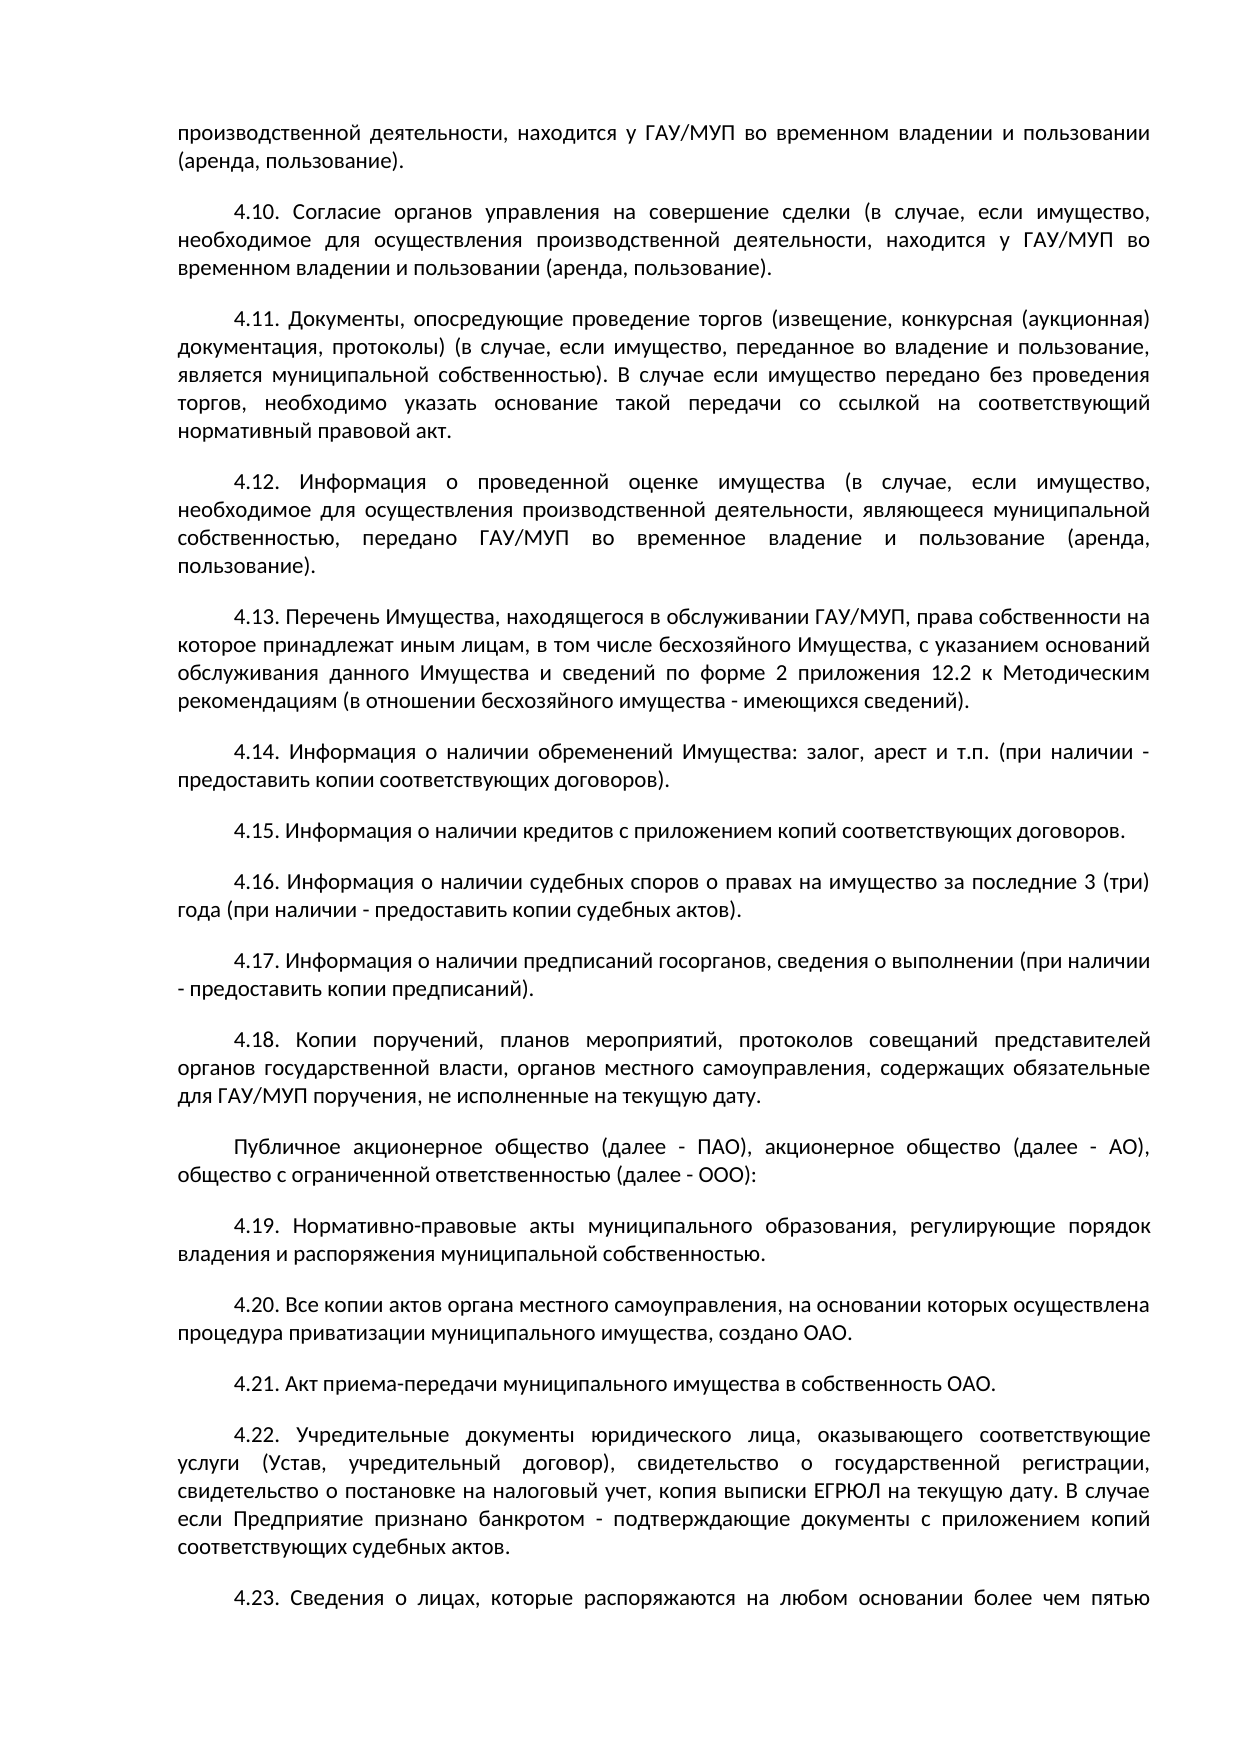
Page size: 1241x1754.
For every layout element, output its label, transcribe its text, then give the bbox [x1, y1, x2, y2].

text 4.10. Согласие органов управления на совершение сделки (в случае, если имущество, необходимое для осуществления производственной деятельности, находится у ГАУ/МУП во временном владении и пользовании (аренда, пользование). [177, 197, 1152, 281]
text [177, 1583, 1152, 1611]
text 4.21. Акт приема-передачи муниципального имущества в собственность ОАО. [177, 1369, 1152, 1397]
text 4.14. Информация о наличии обременений Имущества: залог, арест и т.п. (при наличии - предоставить копии соответствующих договоров). [177, 737, 1152, 793]
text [177, 118, 1152, 174]
text 4.17. Информация о наличии предписаний госорганов, сведения о выполнении (при наличии - предоставить копии предписаний). [177, 946, 1152, 1002]
text 4.22. Учредительные документы юридического лица, оказывающего соответствующие услуги (Устав, учредительный договор), свидетельство о государственной регистрации, свидетельство о постановке на налоговый учет, копия выписки ЕГРЮЛ на текущую дату. В случае если Предприятие признано банкротом - подтверждающие документы с приложением копий соответствующих судебных актов. [177, 1420, 1152, 1560]
text 4.19. Нормативно-правовые акты муниципального образования, регулирующие порядок владения и распоряжения муниципальной собственностью. [177, 1211, 1152, 1267]
text 4.13. Перечень Имущества, находящегося в обслуживании ГАУ/МУП, права собственности на которое принадлежат иным лицам, в том числе бесхозяйного Имущества, с указанием оснований обслуживания данного Имущества и сведений по форме 2 приложения 12.2 к Методическим рекомендациям (в отношении бесхозяйного имущества - имеющихся сведений). [177, 602, 1152, 714]
text 4.15. Информация о наличии кредитов с приложением копий соответствующих договоров. [177, 816, 1152, 844]
text 4.20. Все копии актов органа местного самоуправления, на основании которых осуществлена процедура приватизации муниципального имущества, создано ОАО. [177, 1290, 1152, 1346]
text 4.12. Информация о проведенной оценке имущества (в случае, если имущество, необходимое для осуществления производственной деятельности, являющееся муниципальной собственностью, передано ГАУ/МУП во временное владение и пользование (аренда, пользование). [177, 467, 1152, 579]
text Публичное акционерное общество (далее - ПАО), акционерное общество (далее - АО), общество с ограниченной ответственностью (далее - ООО): [177, 1132, 1152, 1188]
text 4.16. Информация о наличии судебных споров о правах на имущество за последние 3 (три) года (при наличии - предоставить копии судебных актов). [177, 867, 1152, 923]
text 4.18. Копии поручений, планов мероприятий, протоколов совещаний представителей органов государственной власти, органов местного самоуправления, содержащих обязательные для ГАУ/МУП поручения, не исполненные на текущую дату. [177, 1025, 1152, 1109]
text 4.11. Документы, опосредующие проведение торгов (извещение, конкурсная (аукционная) документация, протоколы) (в случае, если имущество, переданное во владение и пользование, является муниципальной собственностью). В случае если имущество передано без проведения торгов, необходимо указать основание такой передачи со ссылкой на соответствующий нормативный правовой акт. [177, 304, 1152, 444]
